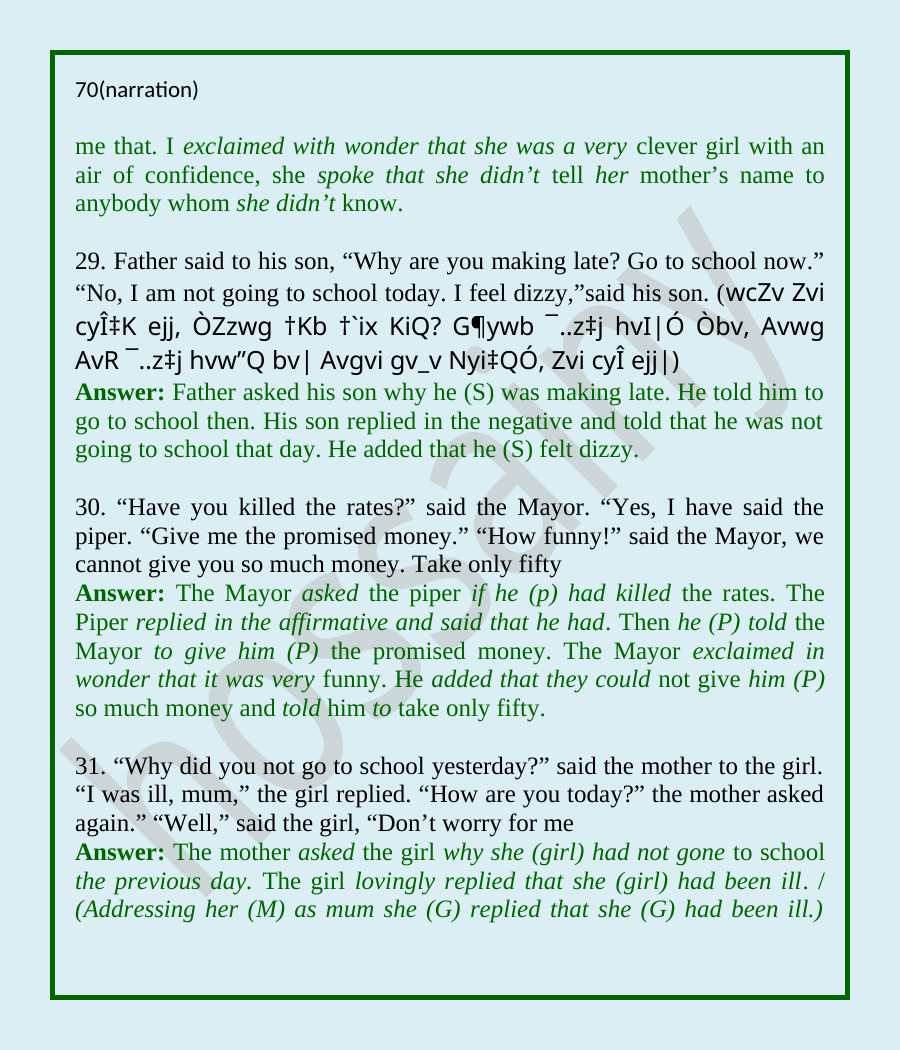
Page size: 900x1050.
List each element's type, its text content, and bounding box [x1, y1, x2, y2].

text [75, 837, 825, 923]
text Answer: The Mayor asked the piper if he (p) had killed the rates. The Piper replied in the affirmative and said that he had. Then he (P) told the Mayor to give him (P) the promised money. The Mayor exclaimed in wonder that it was very funny. He added that they could not give him (P) so much money and told him to take only fifty. [75, 578, 825, 722]
text 31. “Why did you not go to school yesterday?” said the mother to the girl. “I was ill, mum,” the girl replied. “How are you today?” the mother asked again.” “Well,” said the girl, “Don’t worry for me [75, 751, 825, 837]
text Answer: Father asked his son why he (S) was making late. He told him to go to school then. His son replied in the negative and told that he was not going to school that day. He added that he (S) felt dizzy. [75, 377, 825, 463]
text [75, 131, 825, 217]
text 29. Father said to his son, “Why are you making late? Go to school now.” “No, I am not going to school today. I feel dizzy,”said his son. (wcZv Zvi cyÎ‡K ejj, ÒZzwg †Kb †`ix KiQ? G¶ywb ¯‥z‡j hvI|Ó Òbv, Avwg AvR ¯‥z‡j hvw”Q bv| Avgvi gv_v Nyi‡QÓ, Zvi cyÎ ejj|) [75, 246, 825, 377]
text 30. “Have you killed the rates?” said the Mayor. “Yes, I have said the piper. “Give me the promised money.” “How funny!” said the Mayor, we cannot give you so much money. Take only fifty [75, 492, 825, 578]
